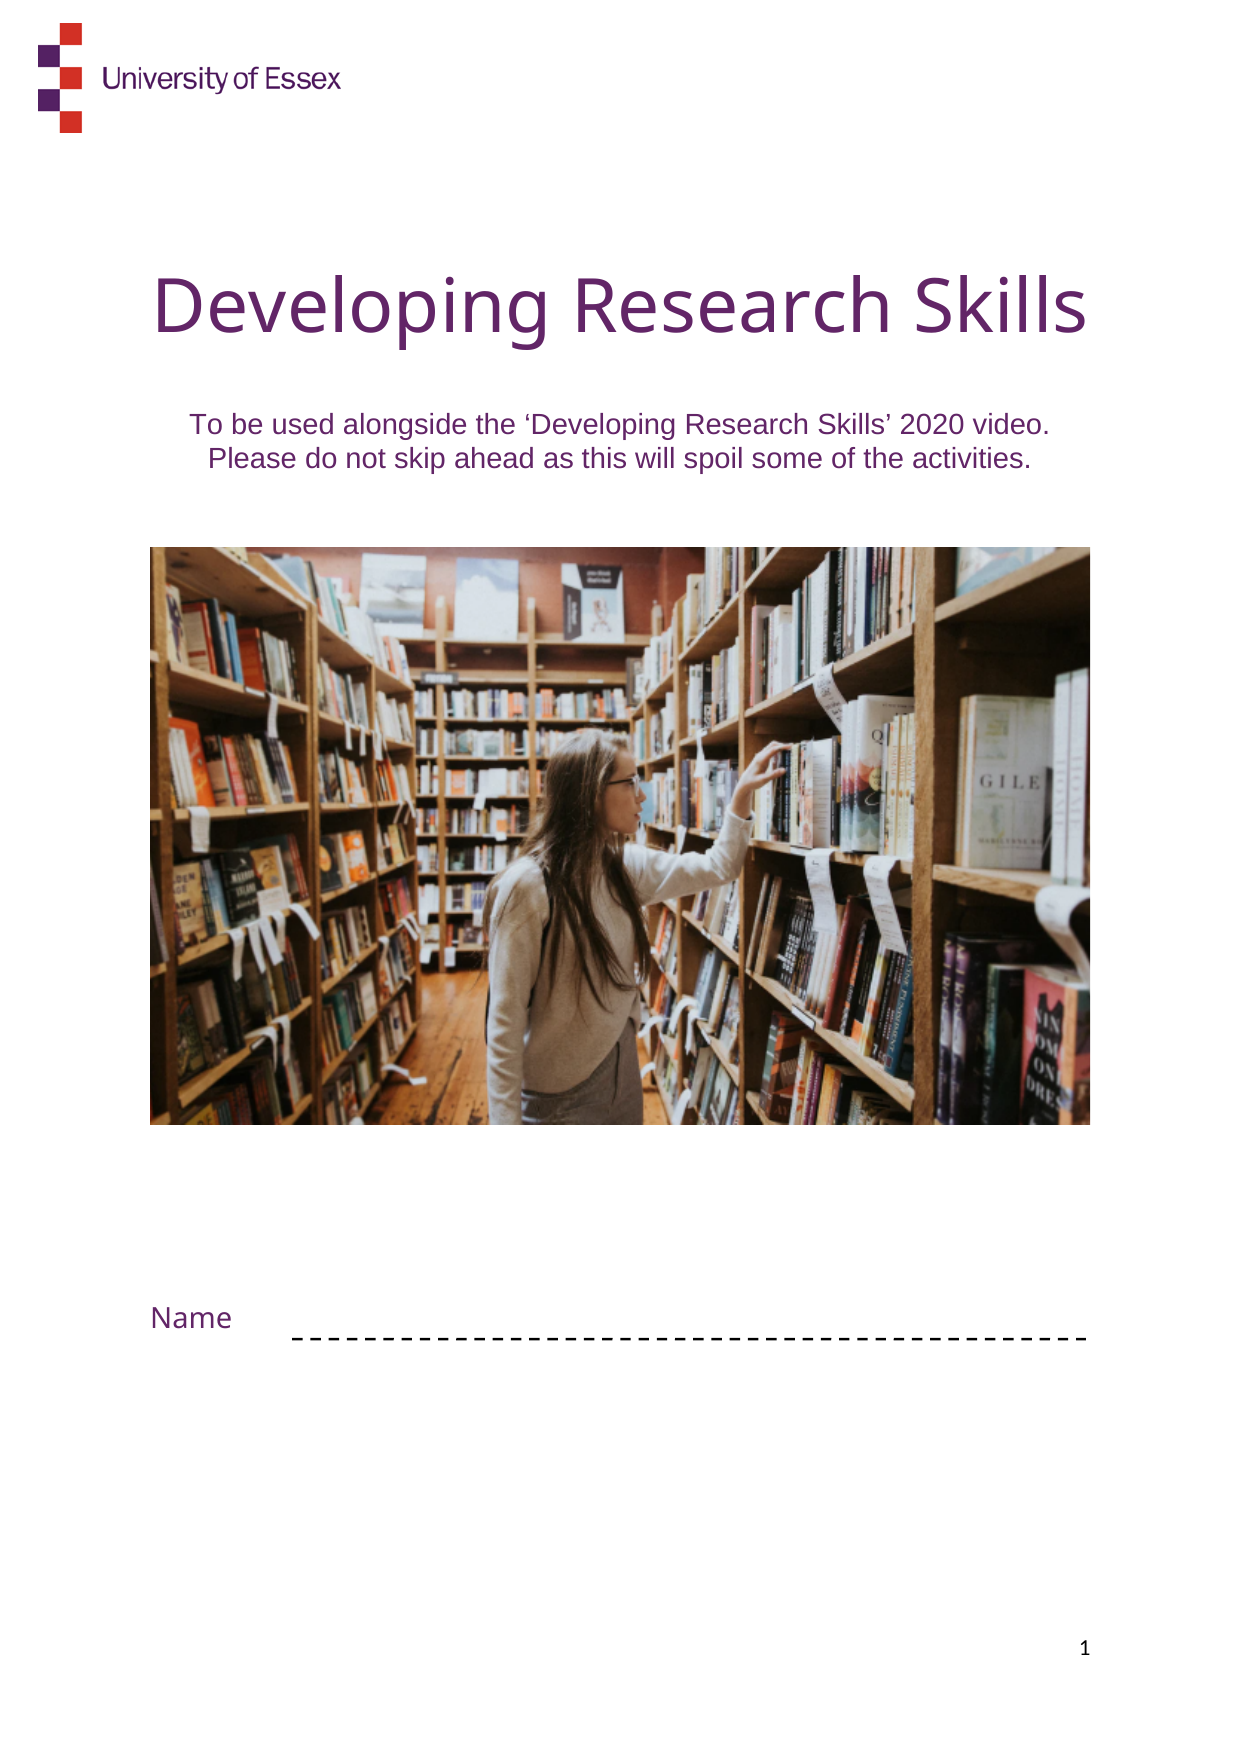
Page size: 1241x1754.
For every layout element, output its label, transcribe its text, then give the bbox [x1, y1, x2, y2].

text Name [150, 1297, 1090, 1337]
picture [1, 18, 375, 137]
text Developing Research Skills [150, 252, 1090, 354]
text To be used alongside the ‘Developing Research Skills’ 2020 video. Please do not skip ahead as this will spoil some of the activities. [150, 407, 1090, 474]
picture [150, 547, 1091, 1125]
